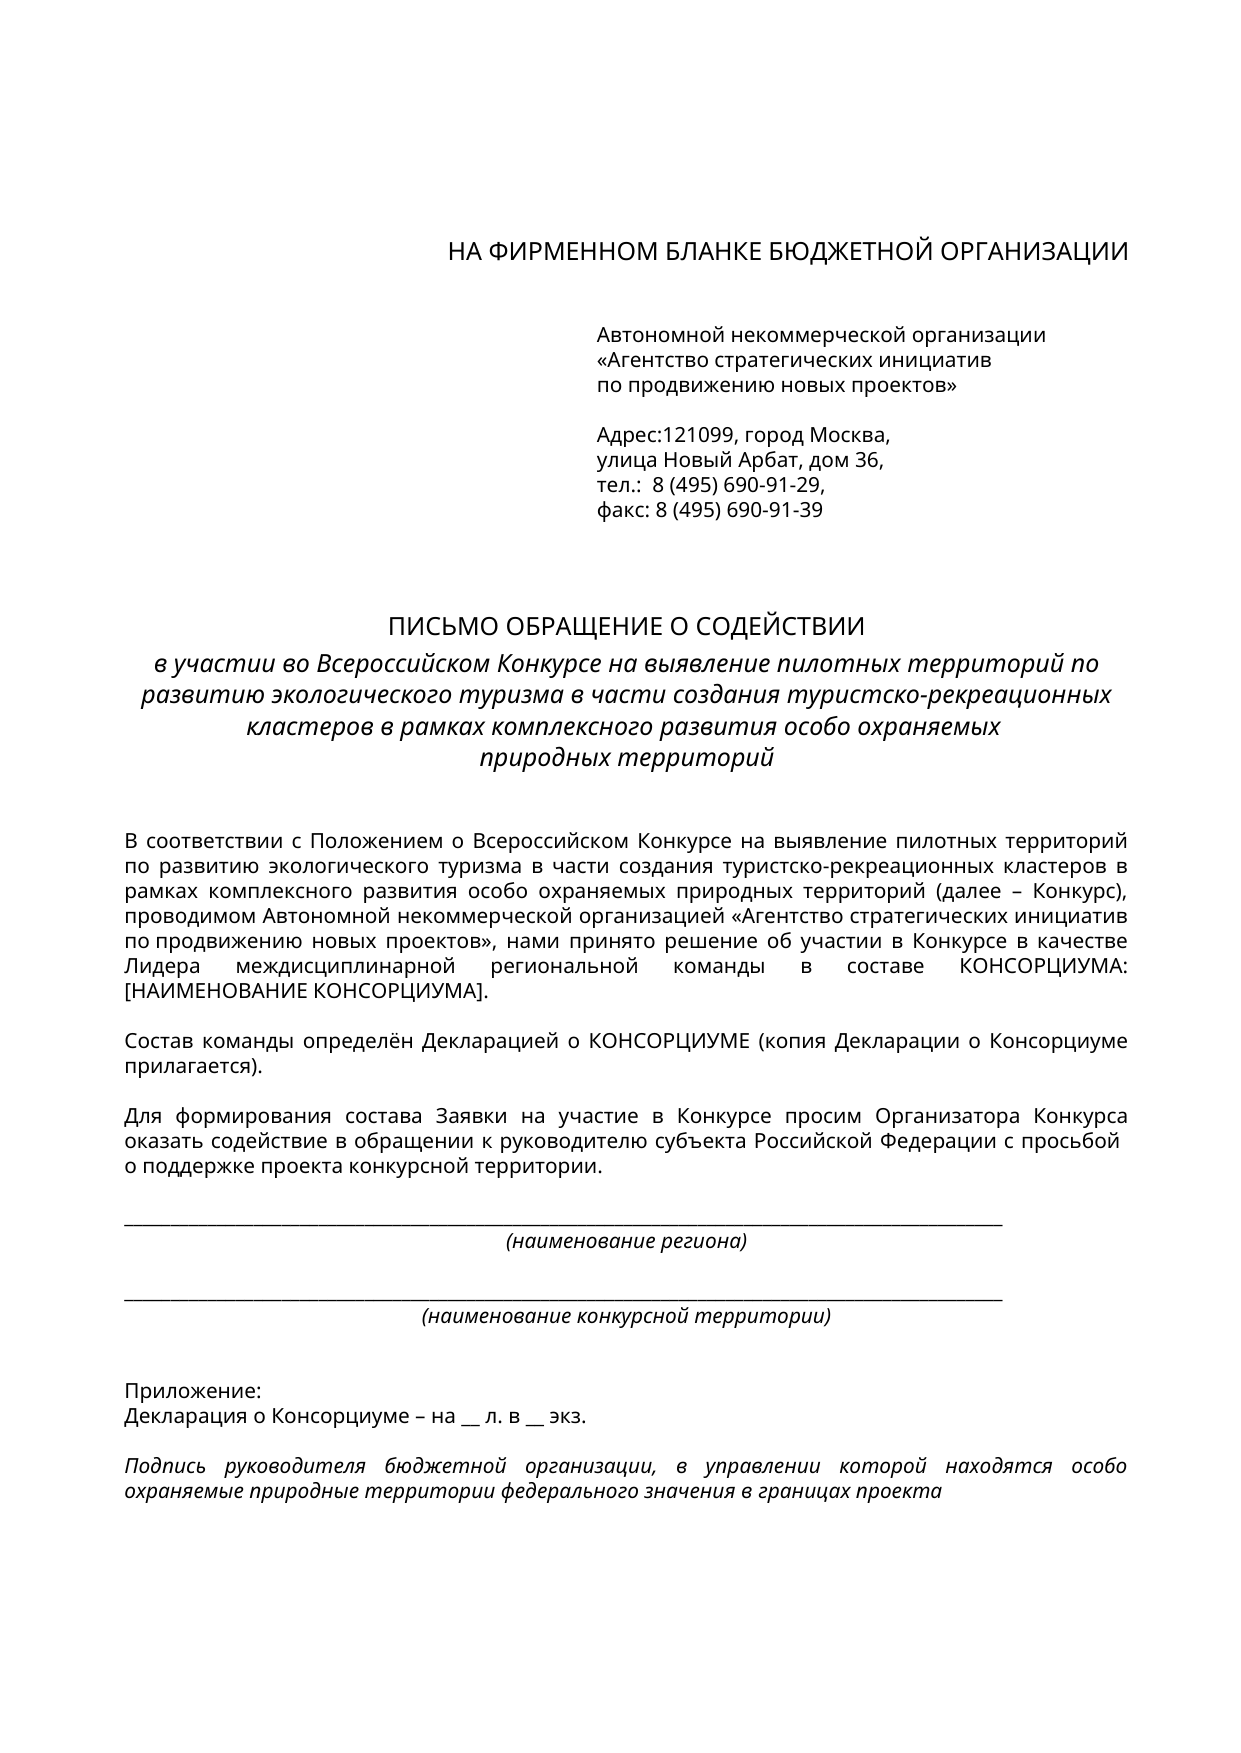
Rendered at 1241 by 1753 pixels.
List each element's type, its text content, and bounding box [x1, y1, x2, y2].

text (наименование региона) [124, 1229, 1129, 1254]
text Состав команды определён Декларацией о КОНСОРЦИУМЕ (копия Декларации о Консорциуме прилагается). [124, 1029, 1129, 1079]
text факс: 8 (495) 690-91-39 [597, 497, 1129, 522]
text Приложение: [124, 1379, 1129, 1404]
subtitle в участии во Всероссийском Конкурсе на выявление пилотных территорий по развитию экологического туризма в части создания туристско-рекреационных кластеров в рамках комплексного развития особо охраняемых природных территорий [124, 647, 1129, 772]
text Подпись руководителя бюджетной организации, в управлении которой находятся особо охраняемые природные территории федерального значения в границах проекта [124, 1454, 1129, 1504]
text улица Новый Арбат, дом 36, [597, 447, 1129, 472]
text В соответствии с Положением о Всероссийском Конкурсе на выявление пилотных территорий по развитию экологического туризма в части создания туристско-рекреационных кластеров в рамках комплексного развития особо охраняемых природных территорий (далее – Конкурс), проводимом Автономной некоммерческой организацией «Агентство стратегических инициатив по продвижению новых проектов», нами принято решение об участии в Конкурсе в качестве Лидера междисциплинарной региональной команды в составе КОНСОРЦИУМА: [НАИМЕНОВАНИЕ КОНСОРЦИУМА]. [124, 829, 1129, 1004]
text Для формирования состава Заявки на участие в Конкурсе просим Организатора Конкурса оказать содействие в обращении к руководителю субъекта Российской Федерации с просьбой о поддержке проекта конкурсной территории. [124, 1104, 1129, 1179]
text _______________________________________________________________________________________________ [124, 1279, 1129, 1304]
text по продвижению новых проектов» [597, 372, 1129, 397]
text _______________________________________________________________________________________________ [124, 1204, 1129, 1229]
text Автономной некоммерческой организации [597, 322, 1129, 347]
text (наименование конкурсной территории) [124, 1304, 1129, 1329]
text тел.: 8 (495) 690-91-29, [597, 472, 1129, 497]
text Адрес:121099, город Москва, [597, 422, 1129, 447]
subtitle ПИСЬМО ОБРАЩЕНИЕ О СОДЕЙСТВИИ [124, 610, 1129, 641]
text «Агентство стратегических инициатив [597, 347, 1129, 372]
text Декларация о Консорциуме – на __ л. в __ экз. [124, 1404, 1129, 1429]
subtitle НА ФИРМЕННОМ БЛАНКЕ БЮДЖЕТНОЙ ОРГАНИЗАЦИИ [124, 235, 1129, 266]
